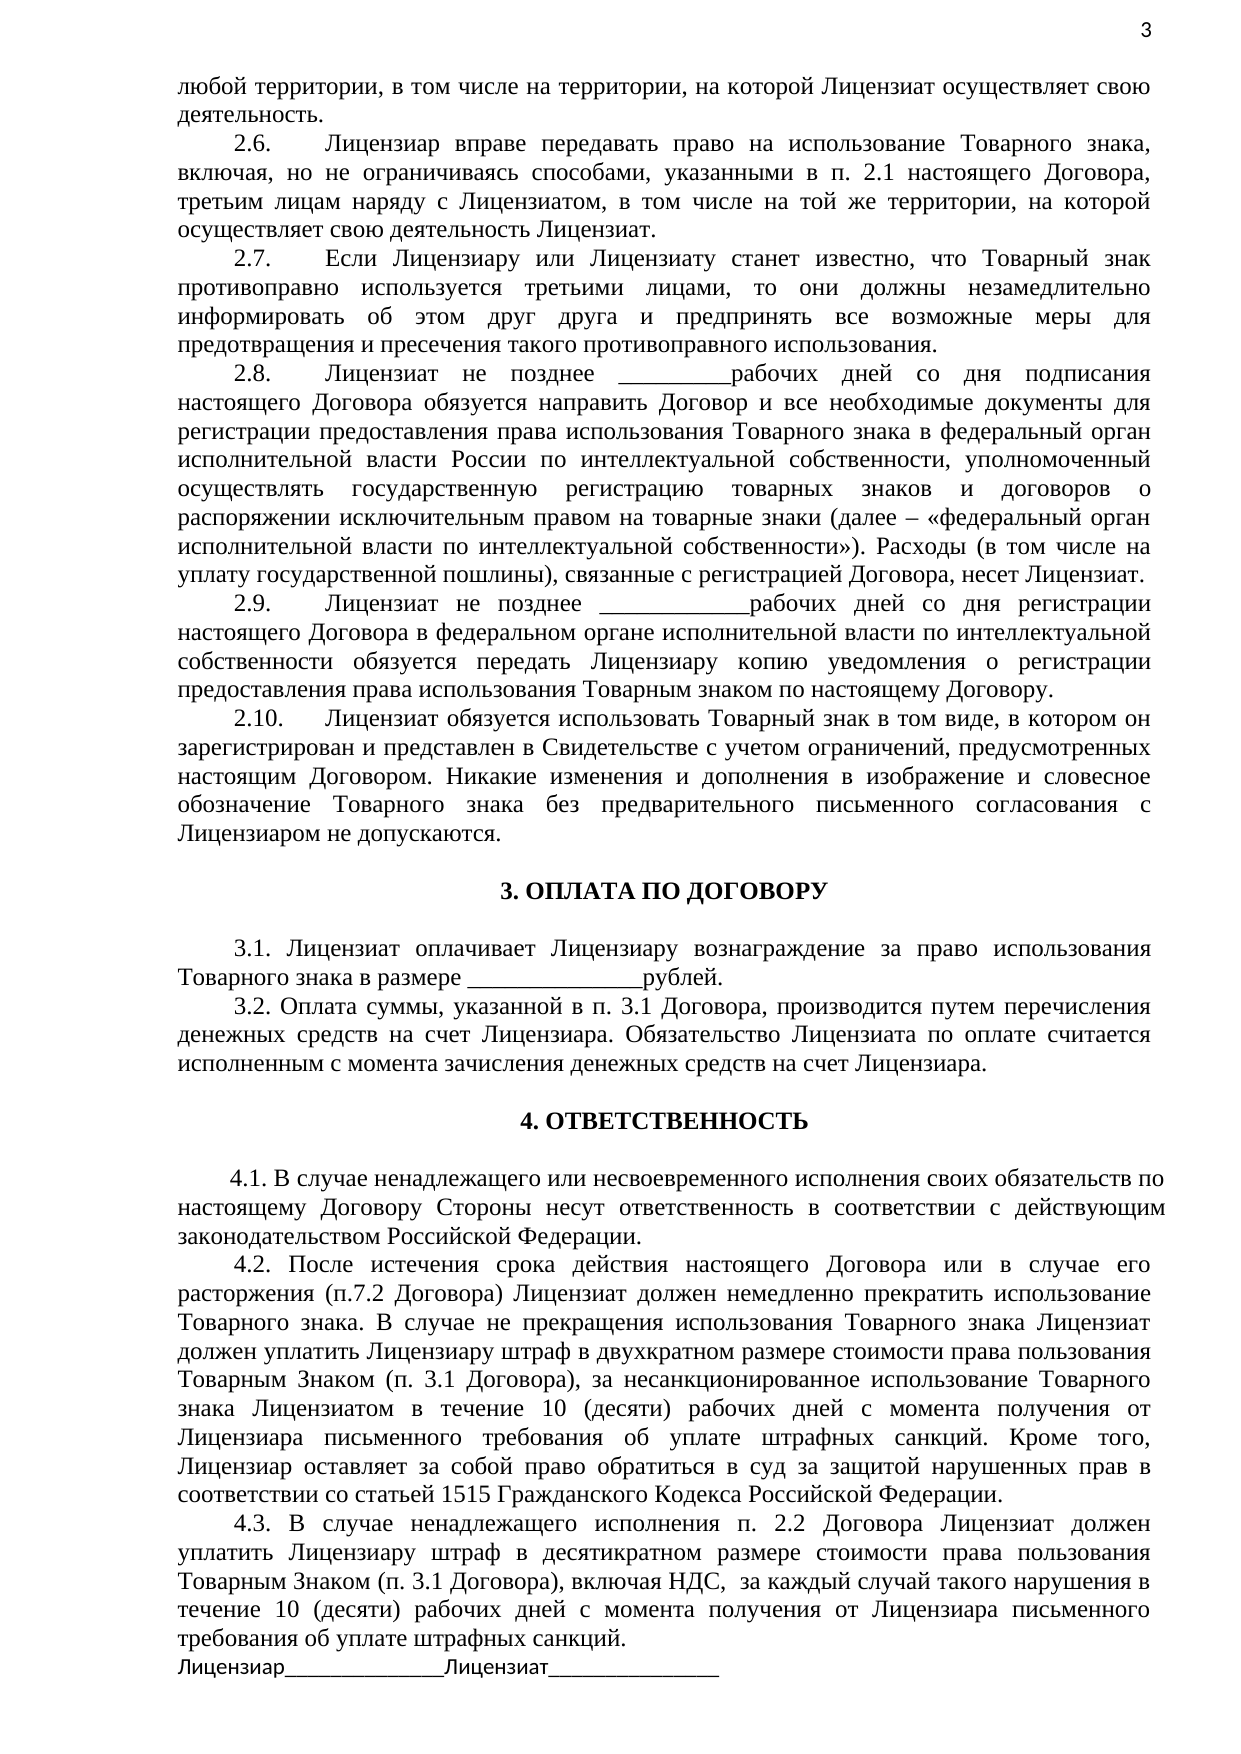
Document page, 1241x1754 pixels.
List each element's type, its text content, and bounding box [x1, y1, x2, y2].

list Если Лицензиару или Лицензиату станет известно, что Товарный знак противоправно используется третьими лицами, то они должны незамедлительно информировать об этом друг друга и предпринять все возможные меры для предотвращения и пресечения такого противоправного использования. [177, 243, 1152, 358]
list Лицензиат обязуется использовать Товарный знак в том виде, в котором он зарегистрирован и представлен в Свидетельстве с учетом ограничений, предусмотренных настоящим Договором. Никакие изменения и дополнения в изображение и словесное обозначение Товарного знака без предварительного письменного согласования с Лицензиаром не допускаются. [177, 703, 1152, 847]
text 3.2. Оплата суммы, указанной в п. 3.1 Договора, производится путем перечисления денежных средств на счет Лицензиара. Обязательство Лицензиата по оплате считается исполненным с момента зачисления денежных средств на счет Лицензиара. [177, 991, 1152, 1077]
list Лицензиат не позднее _________рабочих дней со дня подписания настоящего Договора обязуется направить Договор и все необходимые документы для регистрации предоставления права использования Товарного знака в федеральный орган исполнительной власти России по интеллектуальной собственности, уполномоченный осуществлять государственную регистрацию товарных знаков и договоров о распоряжении исключительным правом на товарные знаки (далее – «федеральный орган исполнительной власти по интеллектуальной собственности»). Расходы (в том числе на уплату государственной пошлины), связанные с регистрацией Договора, несет Лицензиат. [177, 358, 1152, 588]
list Лицензиар вправе передавать право на использование Товарного знака, включая, но не ограничиваясь способами, указанными в п. 2.1 настоящего Договора, третьим лицам наряду с Лицензиатом, в том числе на той же территории, на которой осуществляет свою деятельность Лицензиат. [177, 128, 1152, 243]
text 4.1. В случае ненадлежащего или несвоевременного исполнения своих обязательств по настоящему Договору Стороны несут ответственность в соответствии с действующим законодательством Российской Федерации. [177, 1163, 1167, 1249]
text 3.1. Лицензиат оплачивает Лицензиару вознаграждение за право использования Товарного знака в размере ______________рублей. [177, 933, 1152, 991]
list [177, 71, 1152, 128]
list Лицензиат не позднее ____________рабочих дней со дня регистрации настоящего Договора в федеральном органе исполнительной власти по интеллектуальной собственности обязуется передать Лицензиару копию уведомления о регистрации предоставления права использования Товарным знаком по настоящему Договору. [177, 588, 1152, 703]
text 4. ОТВЕТСТВЕННОСТЬ [177, 1106, 1152, 1134]
text 4.3. В случае ненадлежащего исполнения п. 2.2 Договора Лицензиат должен уплатить Лицензиару штраф в десятикратном размере стоимости права пользования Товарным Знаком (п. 3.1 Договора), включая НДС, за каждый случай такого нарушения в течение 10 (десяти) рабочих дней с момента получения от Лицензиара письменного требования об уплате штрафных санкций. [177, 1508, 1152, 1652]
text 3. ОПЛАТА ПО ДОГОВОРУ [177, 876, 1152, 904]
text 4.2. После истечения срока действия настоящего Договора или в случае его расторжения (п.7.2 Договора) Лицензиат должен немедленно прекратить использование Товарного знака. В случае не прекращения использования Товарного знака Лицензиат должен уплатить Лицензиару штраф в двухкратном размере стоимости права пользования Товарным Знаком (п. 3.1 Договора), за несанкционированное использование Товарного знака Лицензиатом в течение 10 (десяти) рабочих дней с момента получения от Лицензиара письменного требования об уплате штрафных санкций. Кроме того, Лицензиар оставляет за собой право обратиться в суд за защитой нарушенных прав в соответствии со статьей 1515 Гражданского Кодекса Российской Федерации. [177, 1249, 1152, 1508]
